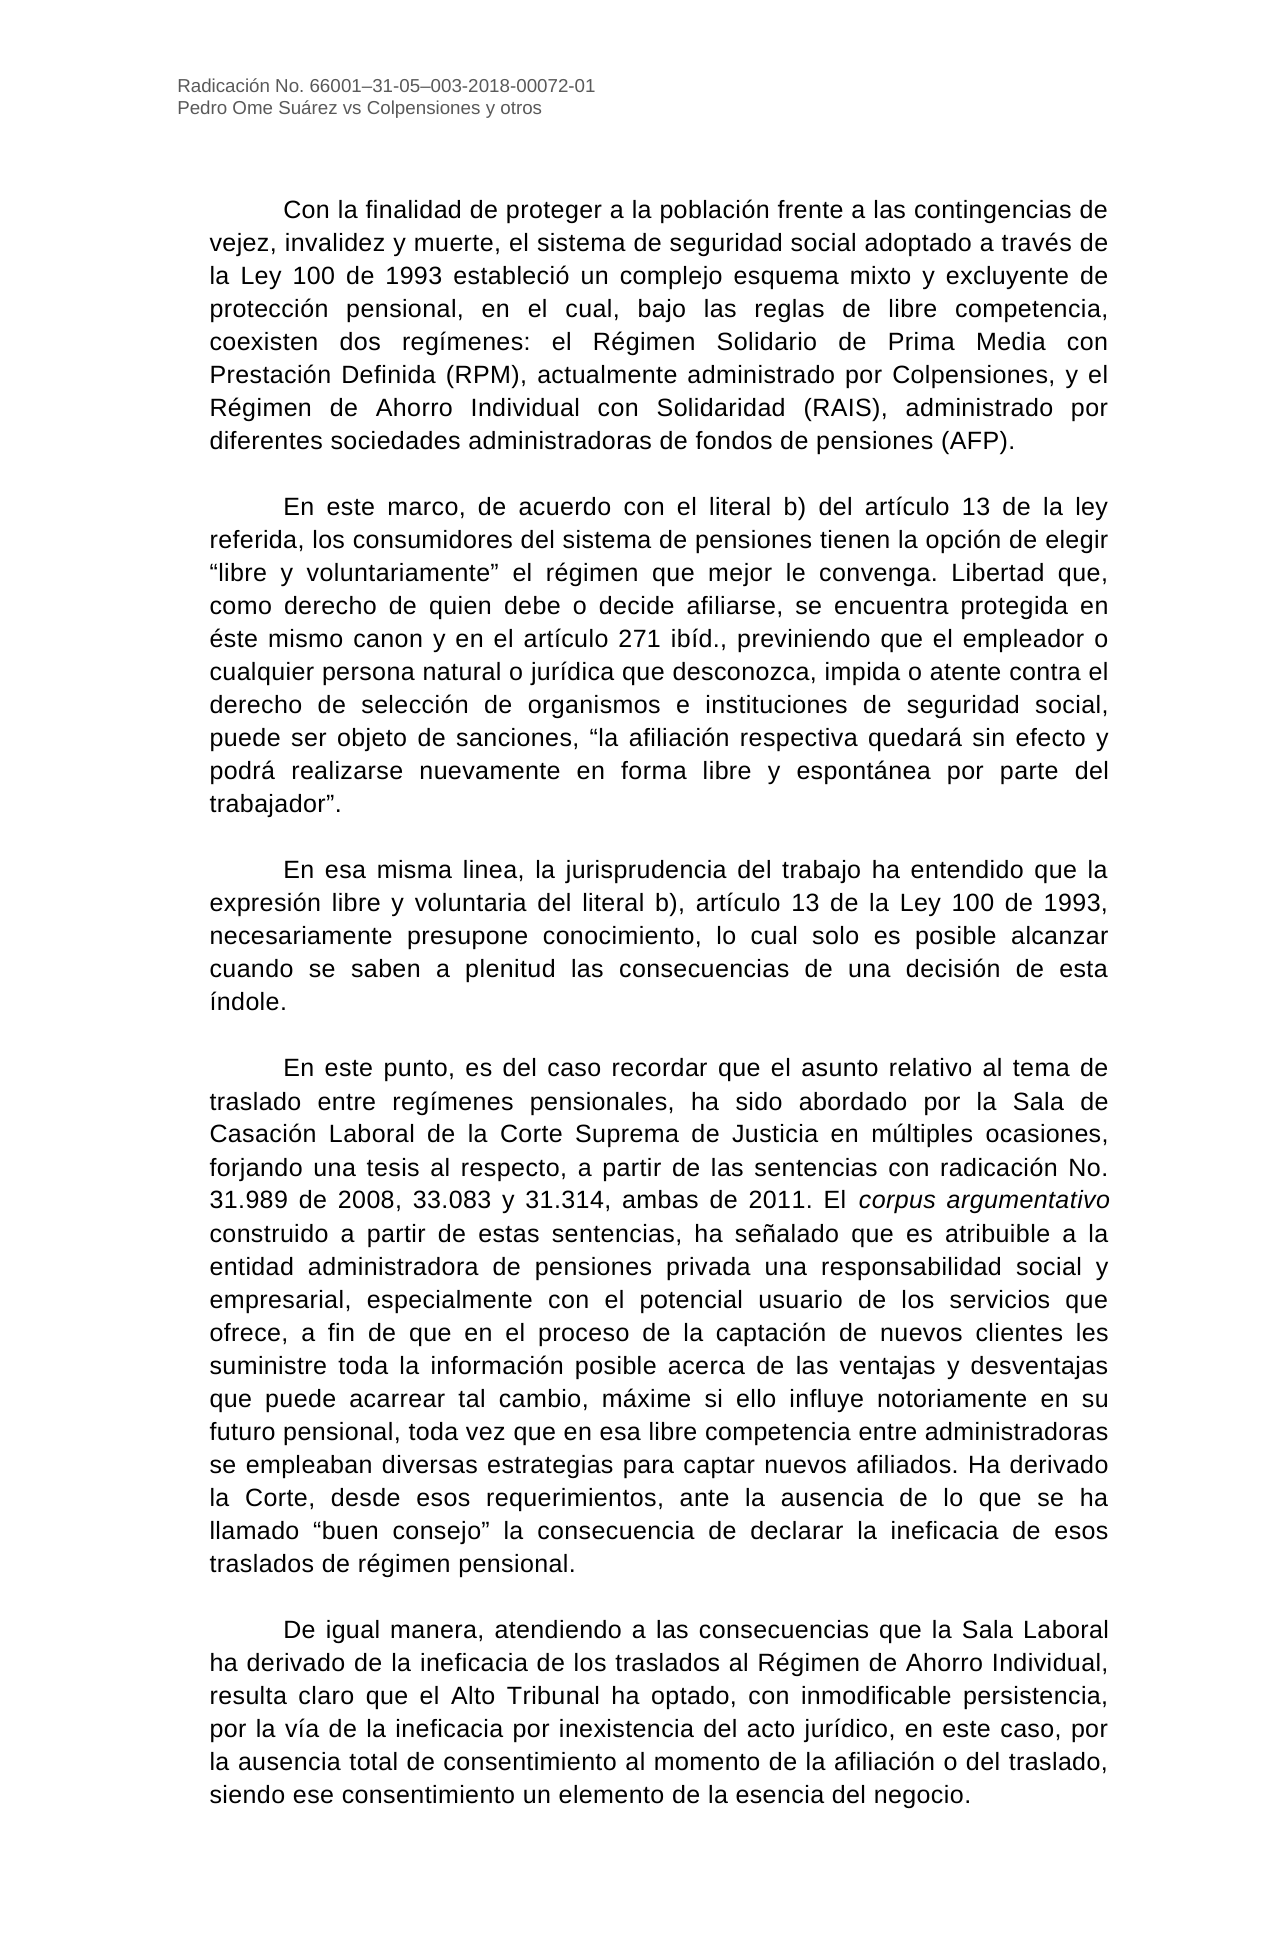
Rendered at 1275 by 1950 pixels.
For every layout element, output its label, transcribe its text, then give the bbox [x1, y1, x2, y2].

text En este punto, es del caso recordar que el asunto relativo al tema de traslado entre regímenes pensionales, ha sido abordado por la Sala de Casación Laboral de la Corte Suprema de Justicia en múltiples ocasiones, forjando una tesis al respecto, a partir de las sentencias con radicación No. 31.989 de 2008, 33.083 y 31.314, ambas de 2011. El corpus argumentativo construido a partir de estas sentencias, ha señalado que es atribuible a la entidad administradora de pensiones privada una responsabilidad social y empresarial, especialmente con el potencial usuario de los servicios que ofrece, a fin de que en el proceso de la captación de nuevos clientes les suministre toda la información posible acerca de las ventajas y desventajas que puede acarrear tal cambio, máxime si ello influye notoriamente en su futuro pensional, toda vez que en esa libre competencia entre administradoras se empleaban diversas estrategias para captar nuevos afiliados. Ha derivado la Corte, desde esos requerimientos, ante la ausencia de lo que se ha llamado “buen consejo” la consecuencia de declarar la ineficacia de esos traslados de régimen pensional. [209, 1053, 1110, 1577]
text Con la finalidad de proteger a la población frente a las contingencias de vejez, invalidez y muerte, el sistema de seguridad social adoptado a través de la Ley 100 de 1993 estableció un complejo esquema mixto y excluyente de protección pensional, en el cual, bajo las reglas de libre competencia, coexisten dos regímenes: el Régimen Solidario de Prima Media con Prestación Definida (RPM), actualmente administrado por Colpensiones, y el Régimen de Ahorro Individual con Solidaridad (RAIS), administrado por diferentes sociedades administradoras de fondos de pensiones (AFP). [209, 195, 1110, 455]
text En este marco, de acuerdo con el literal b) del artículo 13 de la ley referida, los consumidores del sistema de pensiones tienen la opción de elegir “libre y voluntariamente” el régimen que mejor le convenga. Libertad que, como derecho de quien debe o decide afiliarse, se encuentra protegida en éste mismo canon y en el artículo 271 ibíd., previniendo que el empleador o cualquier persona natural o jurídica que desconozca, impida o atente contra el derecho de selección de organismos e instituciones de seguridad social, puede ser objeto de sanciones, “la afiliación respectiva quedará sin efecto y podrá realizarse nuevamente en forma libre y espontánea por parte del trabajador”. [209, 492, 1110, 818]
text De igual manera, atendiendo a las consecuencias que la Sala Laboral ha derivado de la ineficacia de los traslados al Régimen de Ahorro Individual, resulta claro que el Alto Tribunal ha optado, con inmodificable persistencia, por la vía de la ineficacia por inexistencia del acto jurídico, en este caso, por la ausencia total de consentimiento al momento de la afiliación o del traslado, siendo ese consentimiento un elemento de la esencia del negocio. [209, 1615, 1110, 1809]
text En esa misma linea, la jurisprudencia del trabajo ha entendido que la expresión libre y voluntaria del literal b), artículo 13 de la Ley 100 de 1993, necesariamente presupone conocimiento, lo cual solo es posible alcanzar cuando se saben a plenitud las consecuencias de una decisión de esta índole. [209, 855, 1110, 1016]
